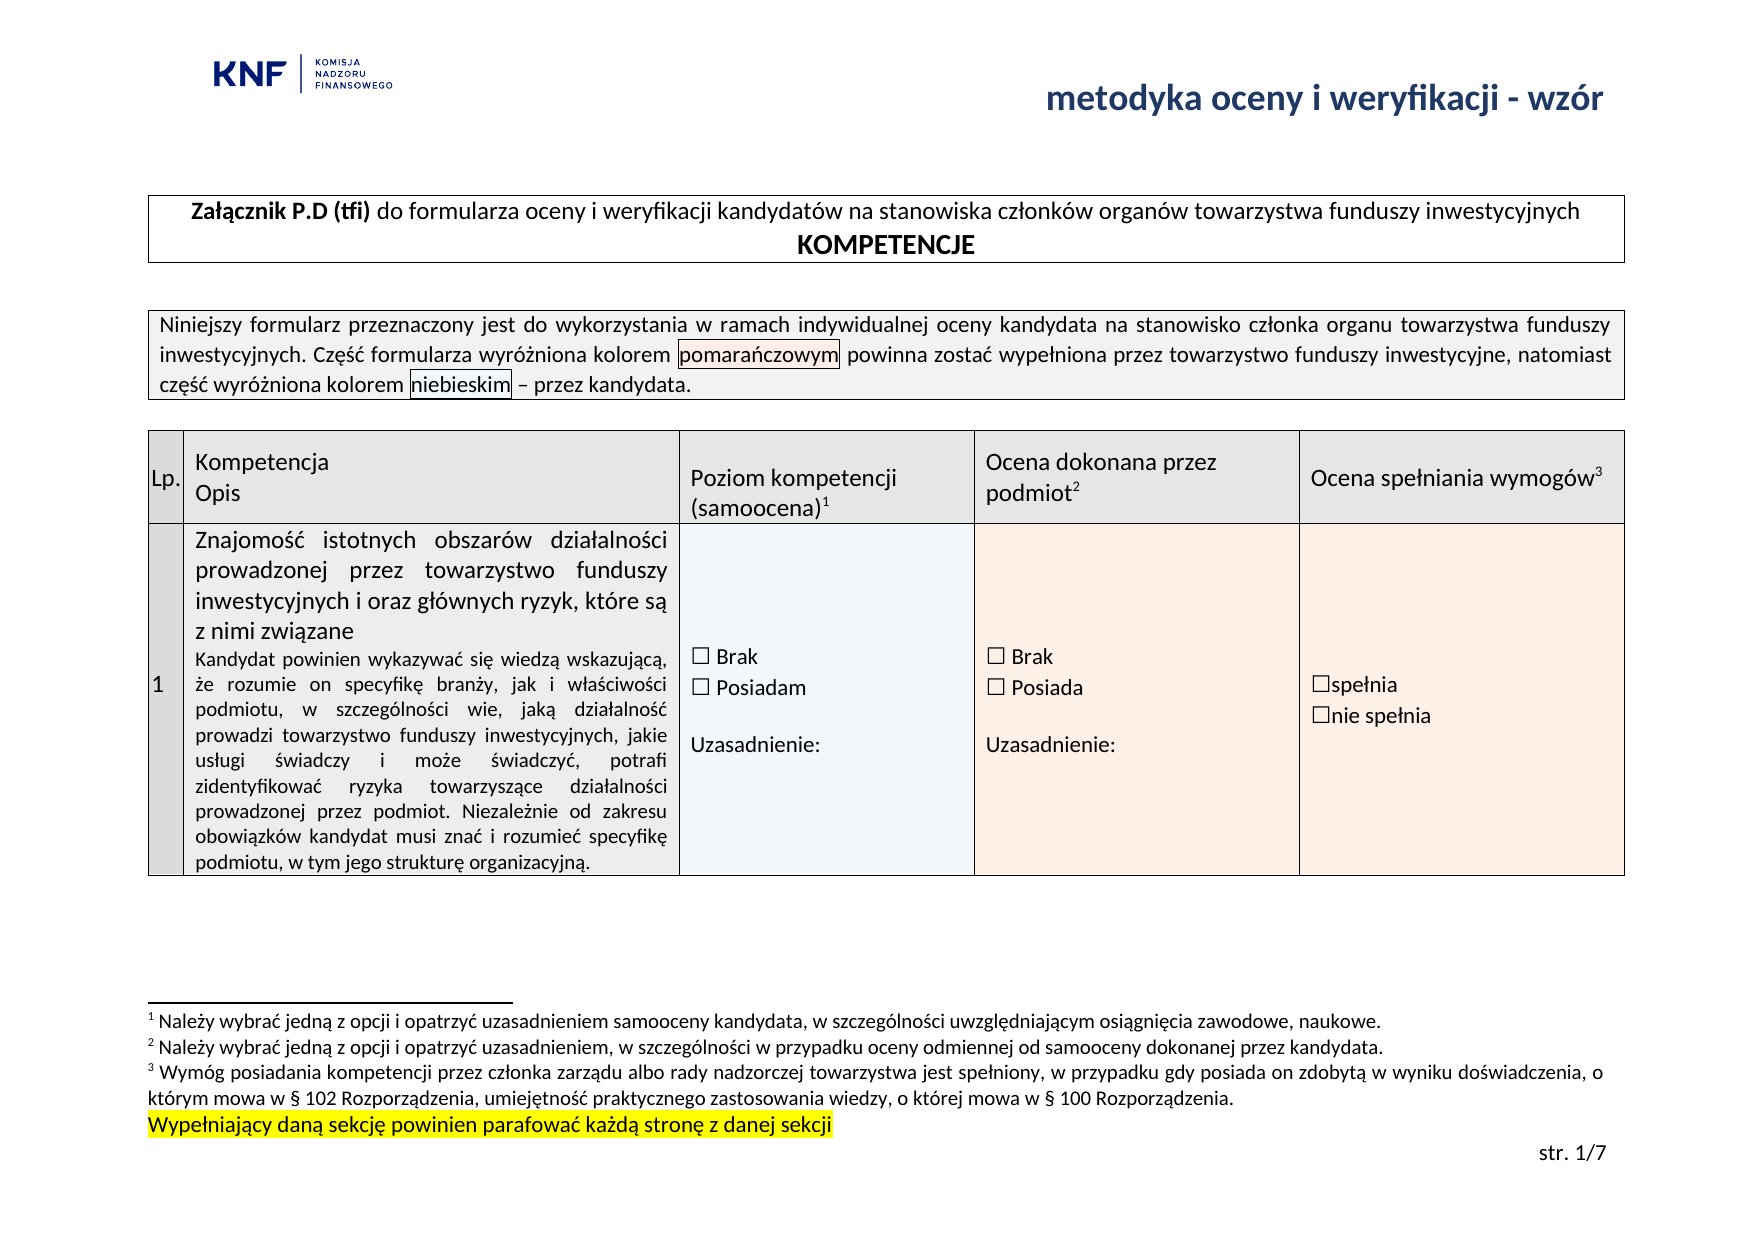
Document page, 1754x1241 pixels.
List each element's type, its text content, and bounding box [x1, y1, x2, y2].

table_cell Brak Posiadam Uzasadnienie: [680, 524, 974, 874]
table_header Niniejszy formularz przeznaczony jest do wykorzystania w ramach indywidualnej oceny kandydata na stanowisko członka organu towarzystwa funduszy inwestycyjnych. Część formularza wyróżniona kolorem pomarańczowym powinna zostać wypełniona przez towarzystwo funduszy inwestycyjne, natomiast część wyróżniona kolorem niebieskim – przez kandydata. [149, 311, 1624, 399]
table_header Ocena dokonana przez podmiot [975, 431, 1299, 523]
table_header Ocena spełniania wymogów [1300, 431, 1624, 523]
table_header Poziom kompetencji (samoocena) [680, 431, 974, 523]
table_header Lp. [149, 431, 183, 523]
table_cell Znajomość istotnych obszarów działalności prowadzonej przez towarzystwo funduszy inwestycyjnych i oraz głównych ryzyk, które są z nimi związane Kandydat powinien wykazywać się wiedzą wskazującą, że rozumie on specyfikę branży, jak i właściwości podmiotu, w szczególności wie, jaką działalność prowadzi towarzystwo funduszy inwestycyjnych, jakie usługi świadczy i może świadczyć, potrafi zidentyfikować ryzyka towarzyszące działalności prowadzonej przez podmiot. Niezależnie od zakresu obowiązków kandydat musi znać i rozumieć specyfikę podmiotu, w tym jego strukturę organizacyjną. [184, 524, 679, 874]
table_cell [149, 524, 183, 874]
picture [200, 41, 406, 107]
table_header Kompetencja Opis [184, 431, 679, 523]
table_header Załącznik P.D (tfi) do formularza oceny i weryfikacji kandydatów na stanowiska członków organów towarzystwa funduszy inwestycyjnych KOMPETENCJE [149, 196, 1624, 262]
table_cell spełnia nie spełnia [1300, 524, 1624, 874]
table_cell Brak Posiada Uzasadnienie: [975, 524, 1299, 874]
